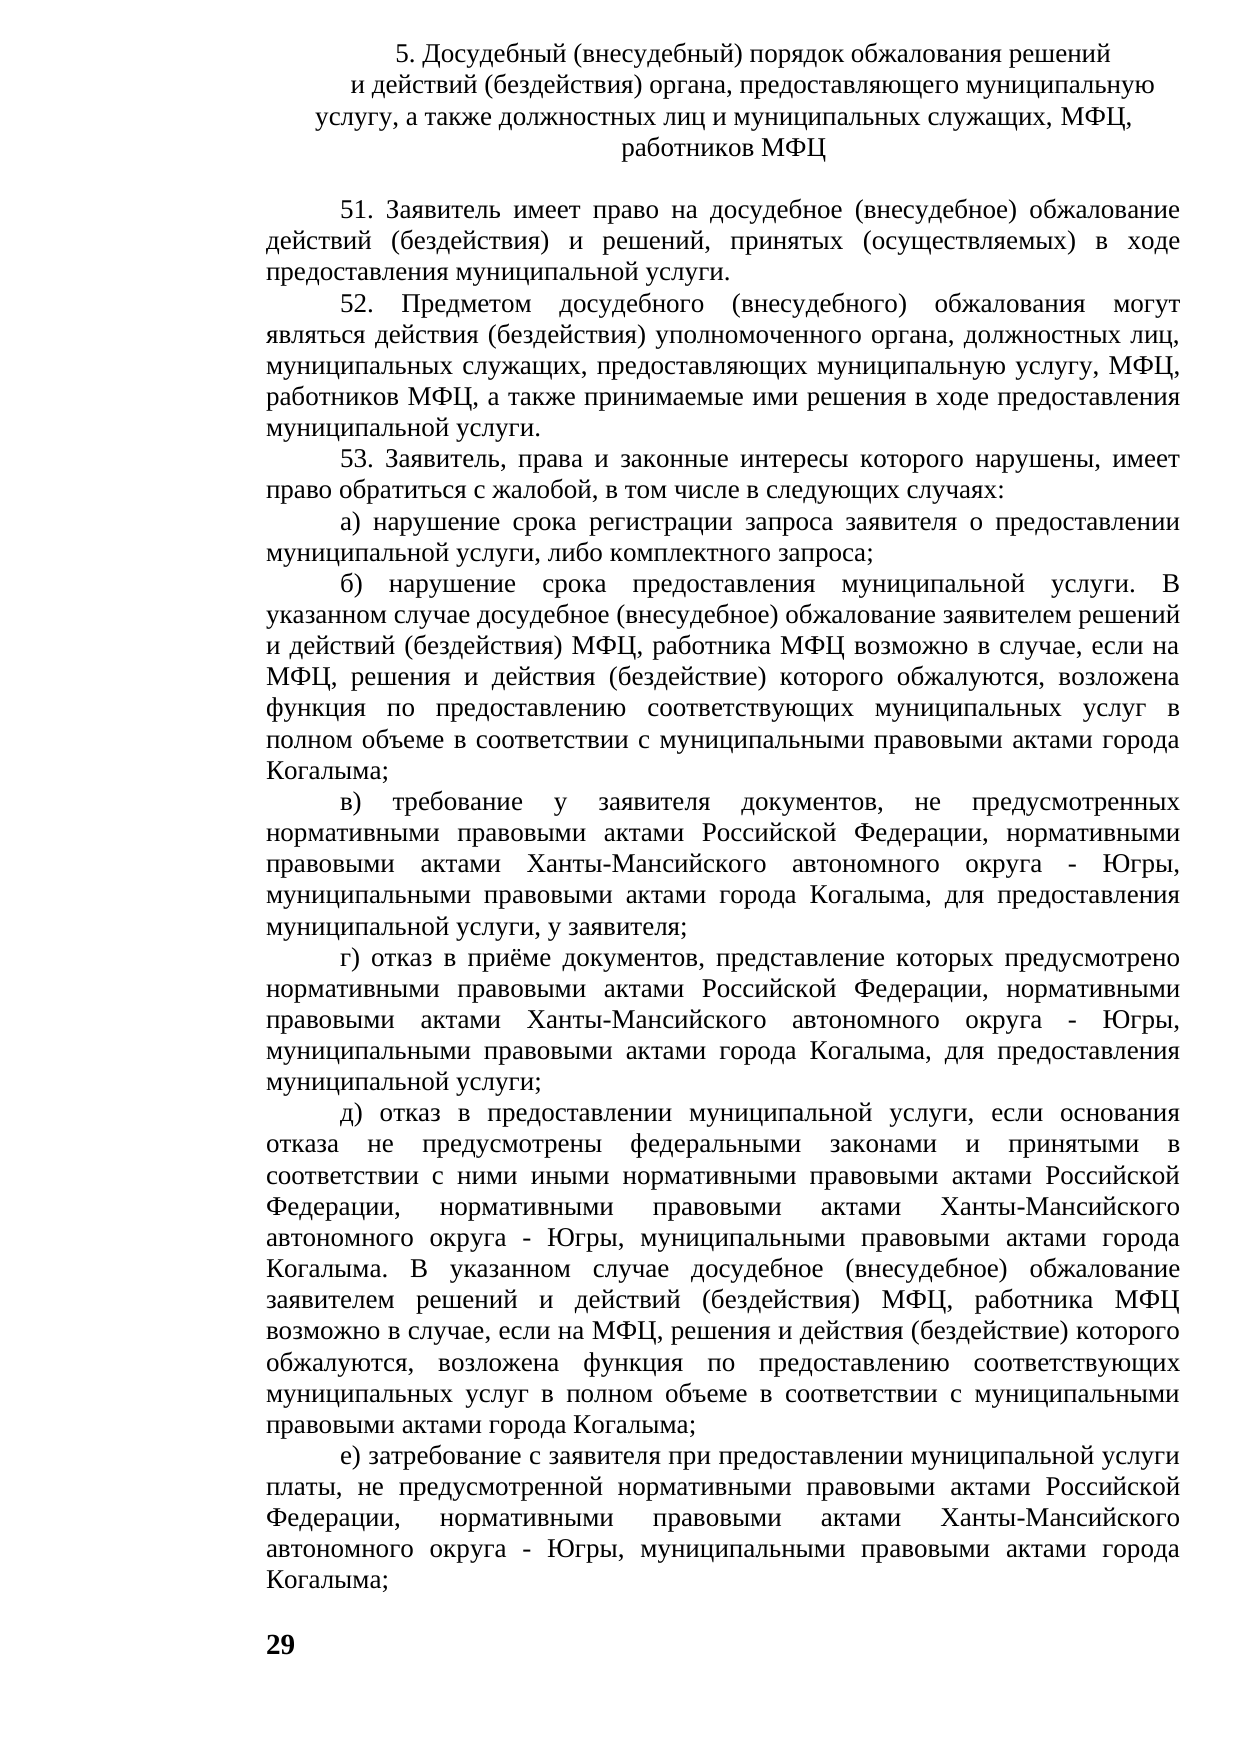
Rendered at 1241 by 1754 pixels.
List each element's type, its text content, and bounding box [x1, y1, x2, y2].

text а) нарушение срока регистрации запроса заявителя о предоставлении муниципальной услуги, либо комплектного запроса; [266, 505, 1181, 567]
text д) отказ в предоставлении муниципальной услуги, если основания отказа не предусмотрены федеральными законами и принятыми в соответствии с ними иными нормативными правовыми актами Российской Федерации, нормативными правовыми актами Ханты-Мансийского автономного округа - Югры, муниципальными правовыми актами города Когалыма. В указанном случае досудебное (внесудебное) обжалование заявителем решений и действий (бездействия) МФЦ, работника МФЦ возможно в случае, если на МФЦ, решения и действия (бездействие) которого обжалуются, возложена функция по предоставлению соответствующих муниципальных услуг в полном объеме в соответствии с муниципальными правовыми актами города Когалыма; [266, 1096, 1181, 1439]
text 52. Предметом досудебного (внесудебного) обжалования могут являться действия (бездействия) уполномоченного органа, должностных лиц, муниципальных служащих, предоставляющих муниципальную услугу, МФЦ, работников МФЦ, а также принимаемые ими решения в ходе предоставления муниципальной услуги. [266, 287, 1181, 442]
text б) нарушение срока предоставления муниципальной услуги. В указанном случае досудебное (внесудебное) обжалование заявителем решений и действий (бездействия) МФЦ, работника МФЦ возможно в случае, если на МФЦ, решения и действия (бездействие) которого обжалуются, возложена функция по предоставлению соответствующих муниципальных услуг в полном объеме в соответствии с муниципальными правовыми актами города Когалыма; [266, 567, 1181, 785]
text 53. Заявитель, права и законные интересы которого нарушены, имеет право обратиться с жалобой, в том числе в следующих случаях: [266, 442, 1181, 505]
text и действий (бездействия) органа, предоставляющего муниципальную услугу, а также должностных лиц и муниципальных служащих, МФЦ, работников МФЦ [266, 69, 1181, 162]
text г) отказ в приёме документов, представление которых предусмотрено нормативными правовыми актами Российской Федерации, нормативными правовыми актами Ханты-Мансийского автономного округа - Югры, муниципальными правовыми актами города Когалыма, для предоставления муниципальной услуги; [266, 941, 1181, 1096]
text е) затребование с заявителя при предоставлении муниципальной услуги платы, не предусмотренной нормативными правовыми актами Российской Федерации, нормативными правовыми актами Ханты-Мансийского автономного округа - Югры, муниципальными правовыми актами города Когалыма; [266, 1439, 1181, 1595]
text 5. Досудебный (внесудебный) порядок обжалования решений [266, 37, 1181, 69]
text 51. Заявитель имеет право на досудебное (внесудебное) обжалование действий (бездействия) и решений, принятых (осуществляемых) в ходе предоставления муниципальной услуги. [266, 193, 1181, 287]
text в) требование у заявителя документов, не предусмотренных нормативными правовыми актами Российской Федерации, нормативными правовыми актами Ханты-Мансийского автономного округа - Югры, муниципальными правовыми актами города Когалыма, для предоставления муниципальной услуги, у заявителя; [266, 785, 1181, 941]
